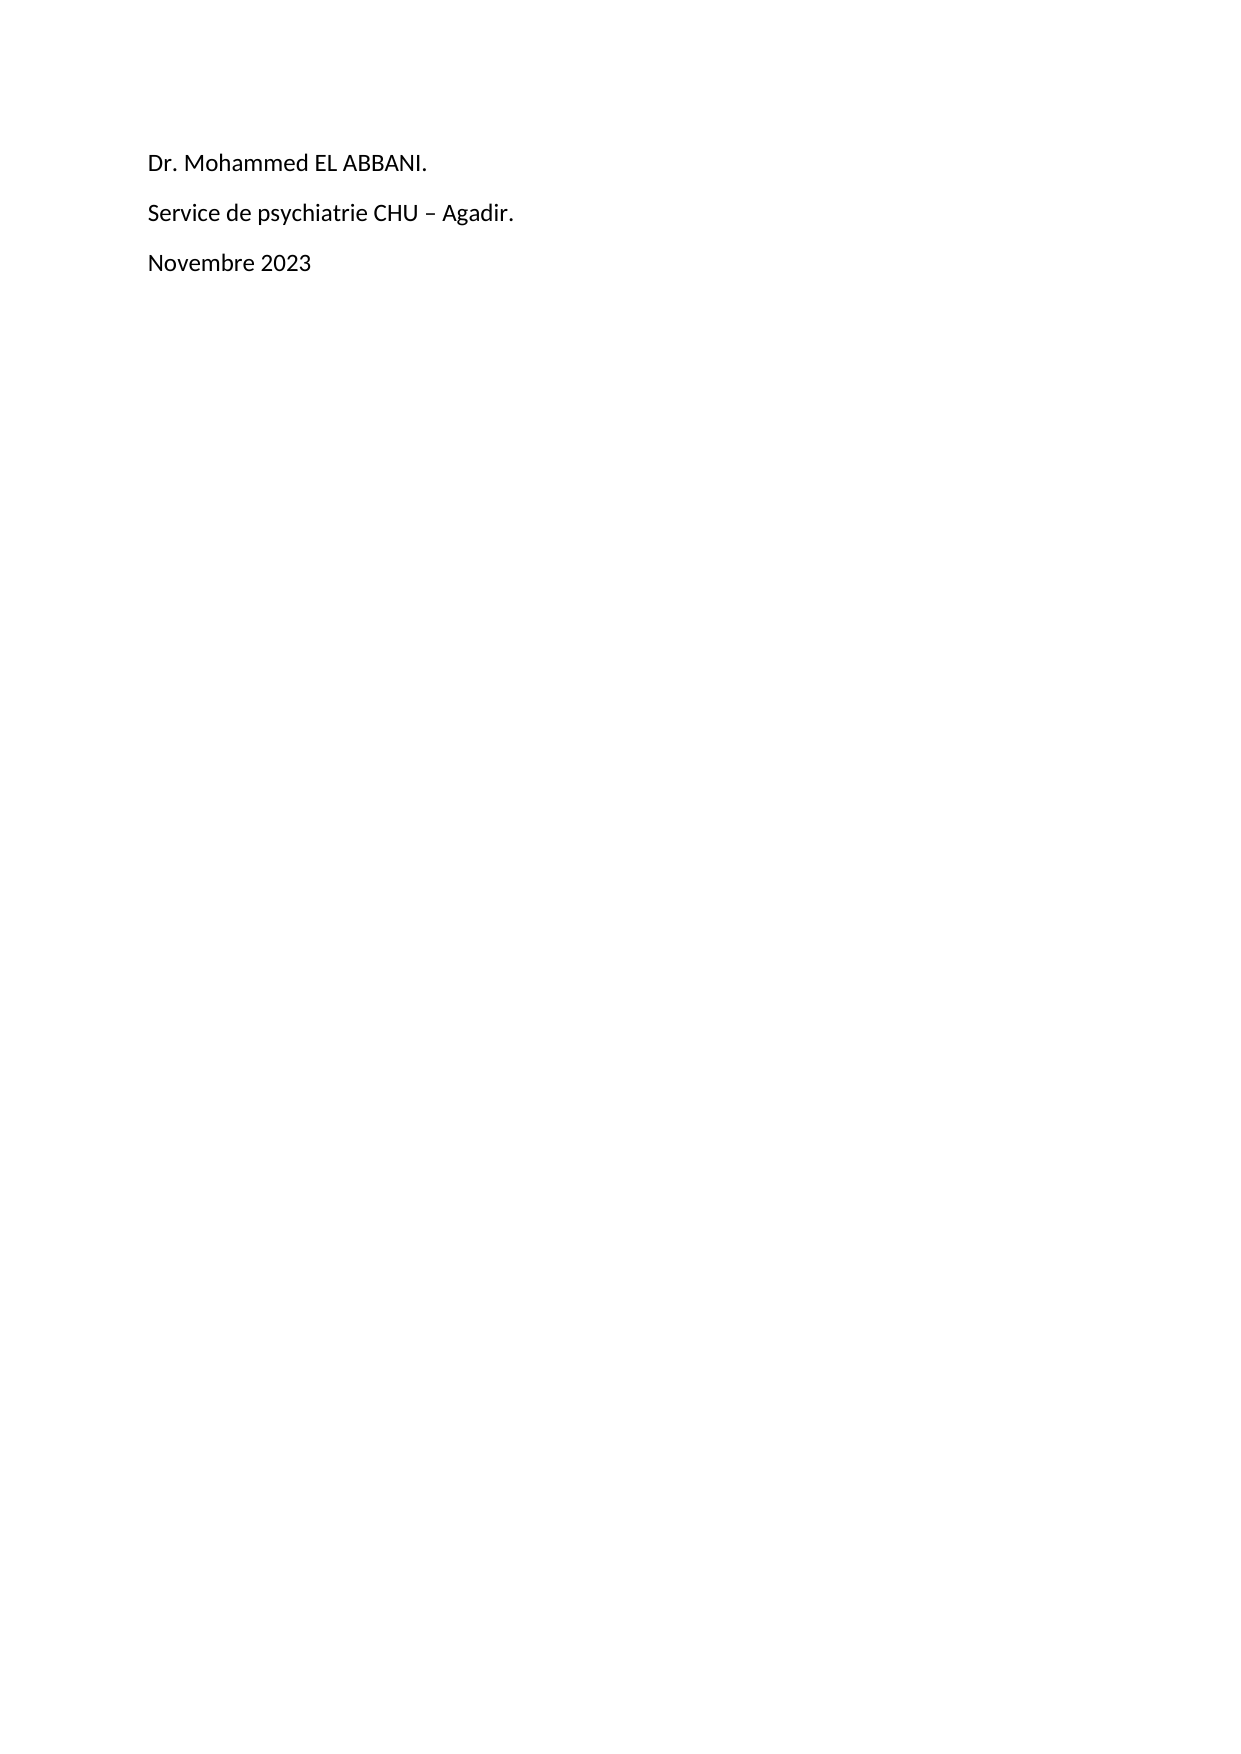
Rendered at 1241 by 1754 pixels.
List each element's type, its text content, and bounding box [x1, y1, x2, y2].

text Service de psychiatrie CHU – Agadir. [148, 197, 1093, 228]
text Dr. Mohammed EL ABBANI. [148, 148, 1093, 178]
text Novembre 2023 [148, 247, 1093, 277]
